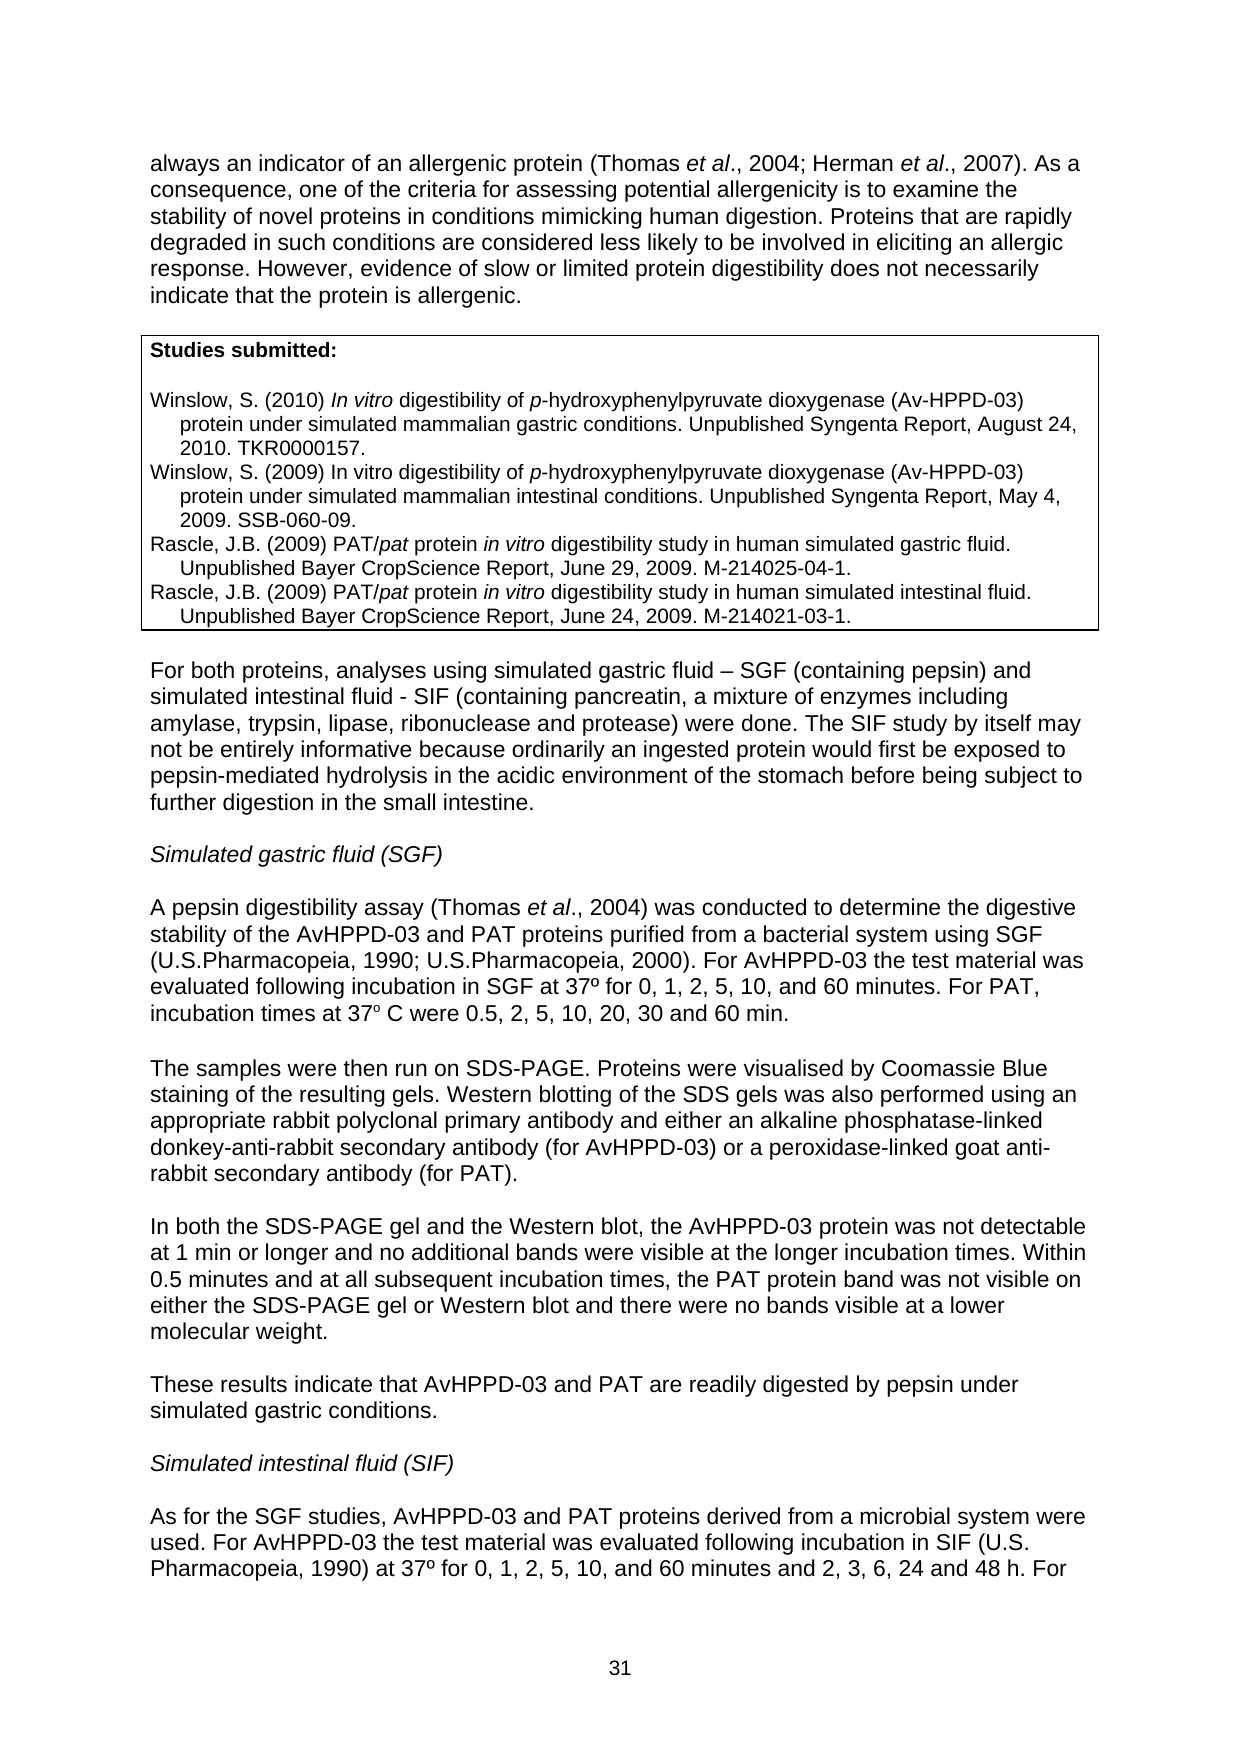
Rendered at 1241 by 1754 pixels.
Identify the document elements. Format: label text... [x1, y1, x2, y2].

text Simulated gastric fluid (SGF) [150, 841, 1090, 868]
text These results indicate that AvHPPD-03 and PAT are readily digested by pepsin under simulated gastric conditions. [150, 1371, 1090, 1424]
text For both proteins, analyses using simulated gastric fluid – SGF (containing pepsin) and simulated intestinal fluid - SIF (containing pancreatin, a mixture of enzymes including amylase, trypsin, lipase, ribonuclease and protease) were done. The SIF study by itself may not be entirely informative because ordinarily an ingested protein would first be exposed to pepsin-mediated hydrolysis in the acidic environment of the stomach before being subject to further digestion in the small intestine. [150, 657, 1090, 815]
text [150, 1503, 1090, 1582]
text Winslow, S. (2009) In vitro digestibility of p-hydroxyphenylpyruvate dioxygenase (Av-HPPD-03) protein under simulated mammalian intestinal conditions. Unpublished Syngenta Report, May 4, 2009. SSB-060-09. [150, 460, 1090, 532]
text The samples were then run on SDS-PAGE. Proteins were visualised by Coomassie Blue staining of the resulting gels. Western blotting of the SDS gels was also performed using an appropriate rabbit polyclonal primary antibody and either an alkaline phosphatase-linked donkey-anti-rabbit secondary antibody (for AvHPPD-03) or a peroxidase-linked goat anti-rabbit secondary antibody (for PAT). [150, 1055, 1090, 1186]
text Rascle, J.B. (2009) PAT/pat protein in vitro digestibility study in human simulated gastric fluid. Unpublished Bayer CropScience Report, June 29, 2009. M-214025-04-1. [150, 532, 1090, 576]
text Simulated intestinal fluid (SIF) [150, 1450, 1090, 1476]
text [150, 150, 1090, 308]
text A pepsin digestibility assay (Thomas et al., 2004) was conducted to determine the digestive stability of the AvHPPD-03 and PAT proteins purified from a bacterial system using SGF (U.S.Pharmacopeia, 1990; U.S.Pharmacopeia, 2000). For AvHPPD-03 the test material was evaluated following incubation in SGF at 37º for 0, 1, 2, 5, 10, and 60 minutes. For PAT, incubation times at 37o C were 0.5, 2, 5, 10, 20, 30 and 60 min. [150, 894, 1090, 1026]
text Winslow, S. (2010) In vitro digestibility of p-hydroxyphenylpyruvate dioxygenase (Av-HPPD-03) protein under simulated mammalian gastric conditions. Unpublished Syngenta Report, August 24, 2010. TKR0000157. [150, 388, 1090, 460]
text Rascle, J.B. (2009) PAT/pat protein in vitro digestibility study in human simulated intestinal fluid. Unpublished Bayer CropScience Report, June 24, 2009. M-214021-03-1. [142, 576, 1098, 629]
text In both the SDS-PAGE gel and the Western blot, the AvHPPD-03 protein was not detectable at 1 min or longer and no additional bands were visible at the longer incubation times. Within 0.5 minutes and at all subsequent incubation times, the PAT protein band was not visible on either the SDS-PAGE gel or Western blot and there were no bands visible at a lower molecular weight. [150, 1213, 1090, 1344]
text Studies submitted: [142, 336, 1098, 362]
